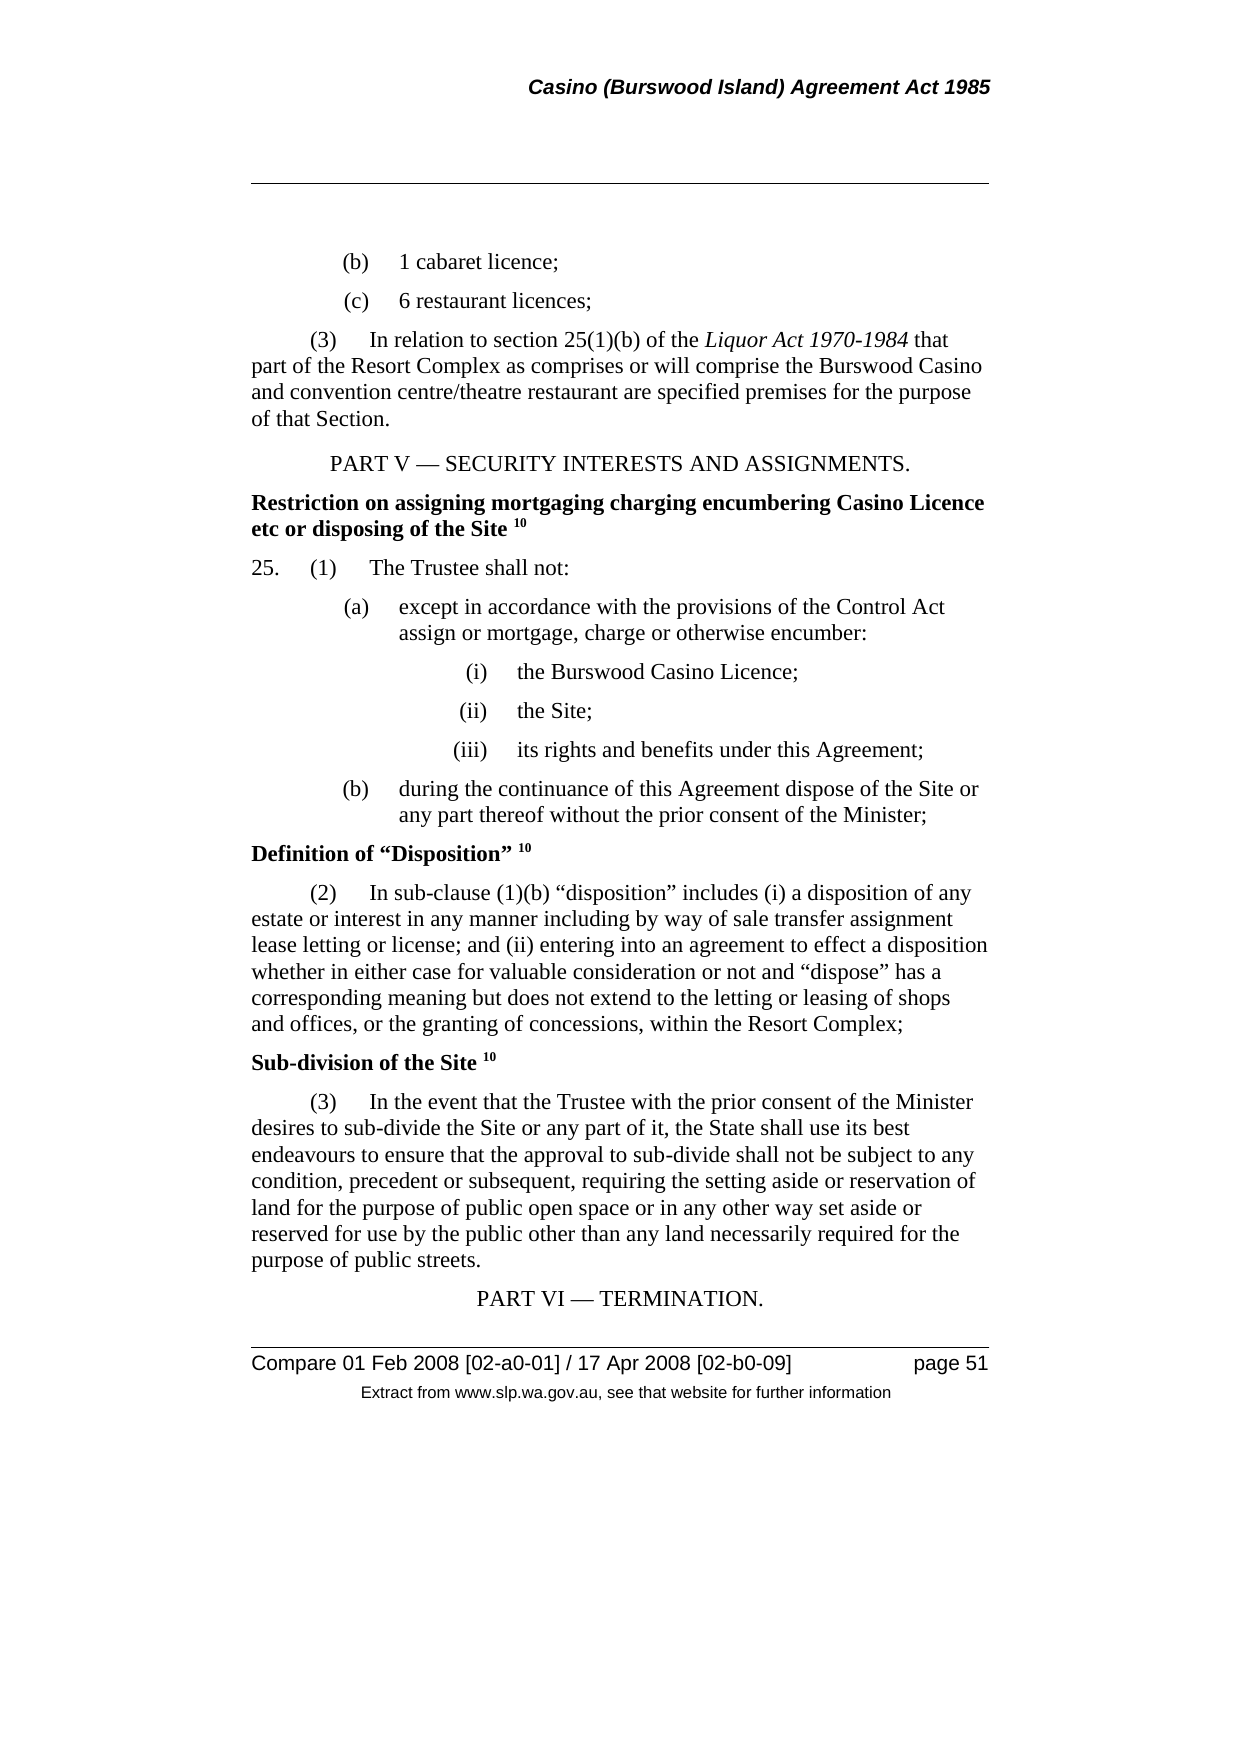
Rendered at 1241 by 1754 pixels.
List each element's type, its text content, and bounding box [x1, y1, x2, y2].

text PART VI — TERMINATION. [251, 1285, 989, 1311]
text (3) In the event that the Trustee with the prior consent of the Minister desires to sub-divide the Site or any part of it, the State shall use its best endeavours to ensure that the approval to sub-divide shall not be subject to any condition, precedent or subsequent, requiring the setting aside or reservation of land for the purpose of public open space or in any other way set aside or reserved for use by the public other than any land necessarily required for the purpose of public streets. [251, 1088, 989, 1273]
text (b) 1 cabaret licence; [251, 248, 989, 274]
text Restriction on assigning mortgaging charging encumbering Casino Licence etc or disposing of the Site 10 [251, 489, 989, 541]
text Definition of “Disposition” 10 [251, 840, 989, 866]
text (ii) the Site; [251, 697, 989, 723]
text (3) In relation to section 25(1)(b) of the Liquor Act 1970-1984 that part of the Resort Complex as comprises or will comprise the Burswood Casino and convention centre/theatre restaurant are specified premises for the purpose of that Section. [251, 326, 989, 431]
text 25. (1) The Trustee shall not: [251, 554, 989, 580]
text (c) 6 restaurant licences; [251, 287, 989, 313]
text (2) In sub-clause (1)(b) “disposition” includes (i) a disposition of any estate or interest in any manner including by way of sale transfer assignment lease letting or license; and (ii) entering into an agreement to effect a disposition whether in either case for valuable consideration or not and “dispose” has a corresponding meaning but does not extend to the letting or leasing of shops and offices, or the granting of concessions, within the Resort Complex; [251, 879, 989, 1037]
text (i) the Burswood Casino Licence; [251, 658, 989, 684]
text PART V — SECURITY INTERESTS AND ASSIGNMENTS. [251, 450, 989, 476]
text Sub-division of the Site 10 [251, 1049, 989, 1076]
text (b) during the continuance of this Agreement dispose of the Site or any part thereof without the prior consent of the Minister; [251, 774, 989, 827]
text (iii) its rights and benefits under this Agreement; [251, 736, 989, 762]
text (a) except in accordance with the provisions of the Control Act assign or mortgage, charge or otherwise encumber: [251, 593, 989, 646]
